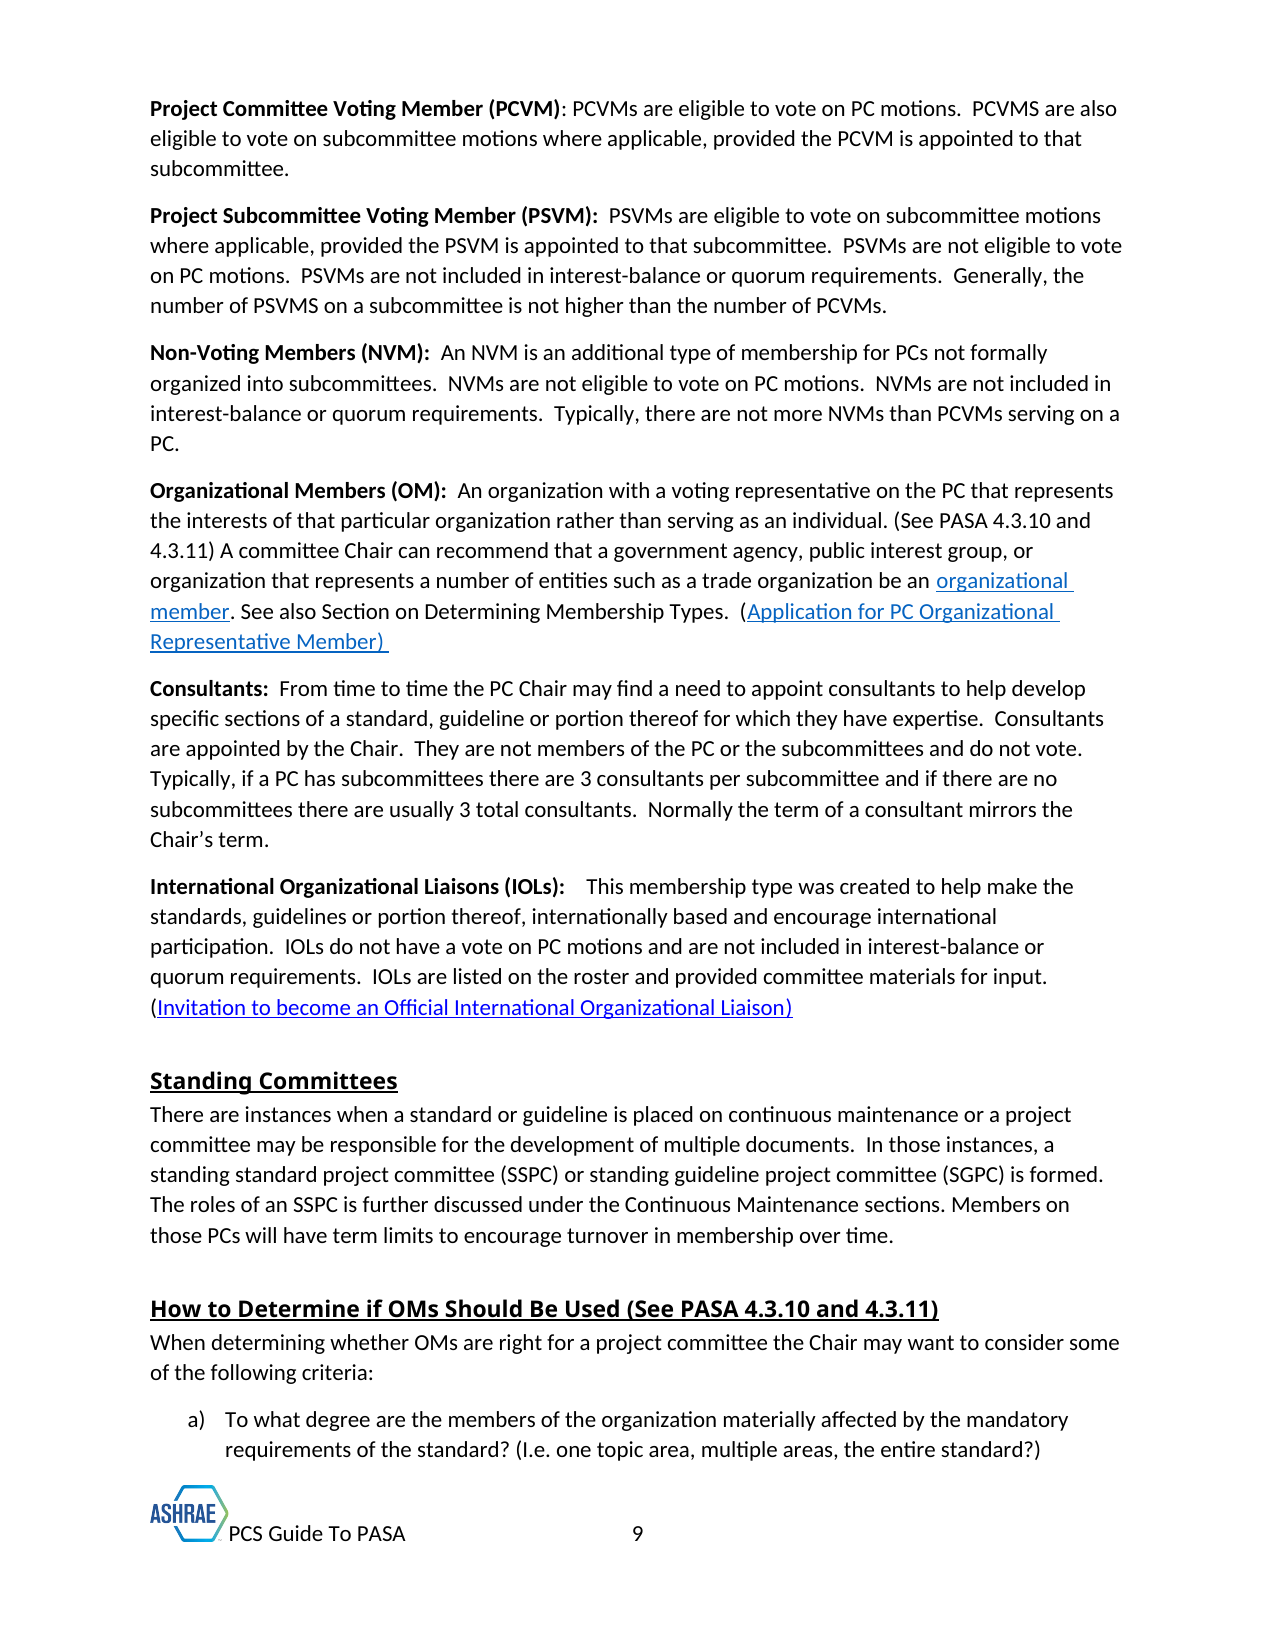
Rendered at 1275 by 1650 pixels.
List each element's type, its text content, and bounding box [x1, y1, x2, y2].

list To what degree are the members of the organization materially affected by the mandatory requirements of the standard? (I.e. one topic area, multiple areas, the entire standard?) [187, 1405, 1125, 1463]
subtitle Standing Committees [150, 1064, 1125, 1096]
text Project Subcommittee Voting Member (PSVM): PSVMs are eligible to vote on subcommittee motions where applicable, provided the PSVM is appointed to that subcommittee. PSVMs are not eligible to vote on PC motions. PSVMs are not included in interest-balance or quorum requirements. Generally, the number of PSVMS on a subcommittee is not higher than the number of PCVMs. [150, 201, 1125, 320]
text When determining whether OMs are right for a project committee the Chair may want to consider some of the following criteria: [150, 1328, 1125, 1386]
text Organizational Members (OM): An organization with a voting representative on the PC that represents the interests of that particular organization rather than serving as an individual. (See PASA 4.3.10 and 4.3.11) A committee Chair can recommend that a government agency, public interest group, or organization that represents a number of entities such as a trade organization be an organizational member. See also Section on Determining Membership Types. (Application for PC Organizational Representative Member) [150, 476, 1125, 655]
text There are instances when a standard or guideline is placed on continuous maintenance or a project committee may be responsible for the development of multiple documents. In those instances, a standing standard project committee (SSPC) or standing guideline project committee (SGPC) is formed. The roles of an SSPC is further discussed under the Continuous Maintenance sections. Members on those PCs will have term limits to encourage turnover in membership over time. [150, 1100, 1125, 1249]
subtitle How to Determine if OMs Should Be Used (See PASA 4.3.10 and 4.3.11) [150, 1293, 1125, 1324]
text International Organizational Liaisons (IOLs): This membership type was created to help make the standards, guidelines or portion thereof, internationally based and encourage international participation. IOLs do not have a vote on PC motions and are not included in interest-balance or quorum requirements. IOLs are listed on the roster and provided committee materials for input. (Invitation to become an Official International Organizational Liaison) [150, 872, 1125, 1021]
picture [150, 1485, 229, 1542]
text Non-Voting Members (NVM): An NVM is an additional type of membership for PCs not formally organized into subcommittees. NVMs are not eligible to vote on PC motions. NVMs are not included in interest-balance or quorum requirements. Typically, there are not more NVMs than PCVMs serving on a PC. [150, 338, 1125, 457]
text Consultants: From time to time the PC Chair may find a need to appoint consultants to help develop specific sections of a standard, guideline or portion thereof for which they have expertise. Consultants are appointed by the Chair. They are not members of the PC or the subcommittees and do not vote. Typically, if a PC has subcommittees there are 3 consultants per subcommittee and if there are no subcommittees there are usually 3 total consultants. Normally the term of a consultant mirrors the Chair’s term. [150, 674, 1125, 853]
text Project Committee Voting Member (PCVM): PCVMs are eligible to vote on PC motions. PCVMS are also eligible to vote on subcommittee motions where applicable, provided the PCVM is appointed to that subcommittee. [150, 94, 1125, 182]
